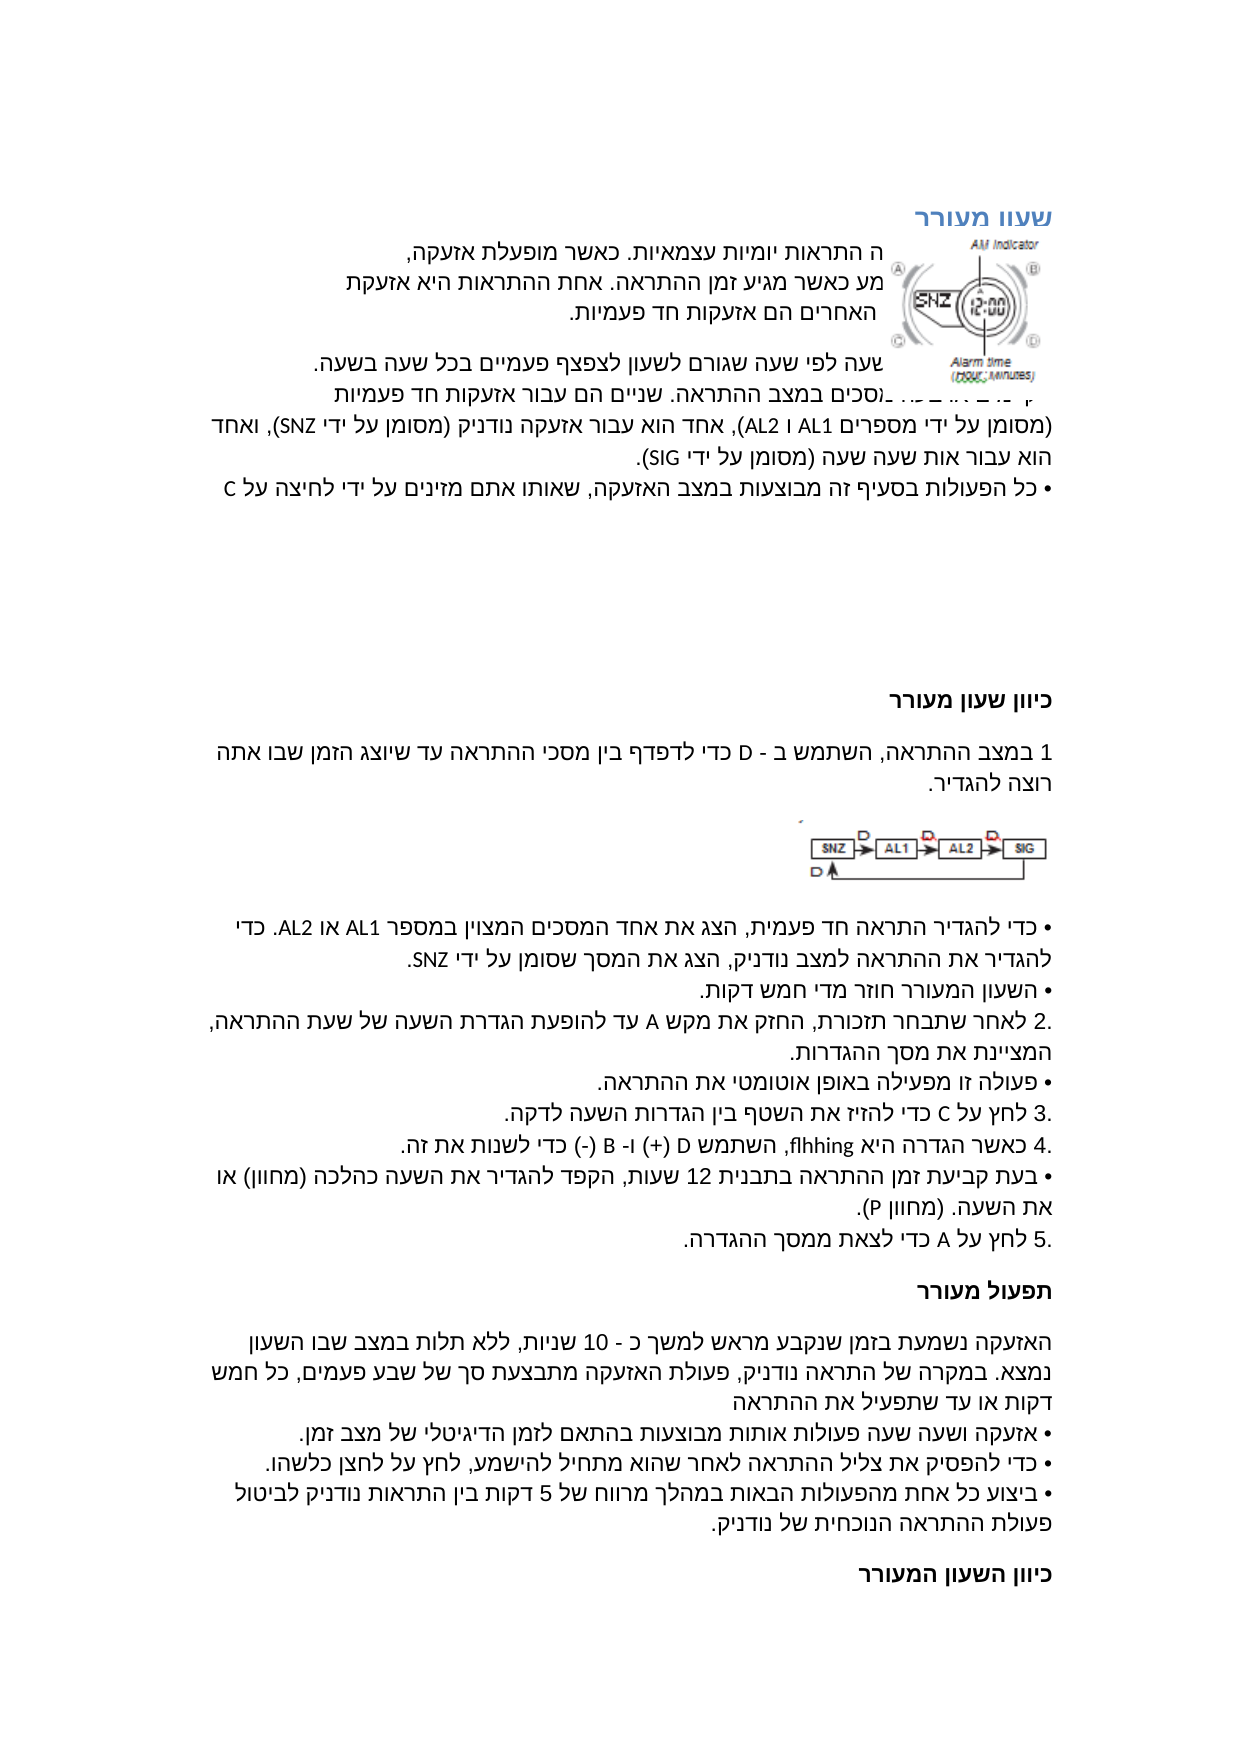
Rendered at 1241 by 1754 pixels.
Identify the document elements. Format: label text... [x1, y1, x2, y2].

text 1 במצב ההתראה, השתמש ב - D כדי לדפדף בין מסכי ההתראה עד שיוצג הזמן שבו אתה רוצה להגדיר. [187, 738, 1053, 796]
subtitle שעון מעורר [187, 203, 1053, 234]
text ניתן להפעיל אות שעה לפי שעה שגורם לשעון לצפצף פעמיים בכל שעה בשעה. • קיימים ארבעה מסכים במצב ההתראה. שניים הם עבור אזעקות חד פעמיות (מסומן על ידי מספרים AL1 ו AL2), אחד הוא עבור אזעקה נודניק (מסומן על ידי SNZ), ואחד הוא עבור אות שעה שעה (מסומן על ידי SIG). • כל הפעולות בסעיף זה מבוצעות במצב האזעקה, שאותו אתם מזינים על ידי לחיצה על C [187, 350, 1053, 503]
text כיוון שעון מעורר [187, 687, 1053, 713]
text האזעקה נשמעת בזמן שנקבע מראש למשך כ - 10 שניות, ללא תלות במצב שבו השעון נמצא. במקרה של התראה נודניק, פעולת האזעקה מתבצעת סך של שבע פעמים, כל חמש דקות או עד שתפעיל את ההתראה • אזעקה ושעה שעה פעולות אותות מבוצעות בהתאם לזמן הדיגיטלי של מצב זמן. • כדי להפסיק את צליל ההתראה לאחר שהוא מתחיל להישמע, לחץ על לחצן כלשהו. • ביצוע כל אחת מהפעולות הבאות במהלך מרווח של 5 דקות בין התראות נודניק לביטול פעולת ההתראה הנוכחית של נודניק. [187, 1329, 1053, 1537]
text תפעול מעורר [187, 1278, 1053, 1304]
picture [882, 226, 1053, 400]
text ניתן להגדיר שלושה התראות יומיות עצמאיות. כאשר מופעלת אזעקה, צליל ההתראה נשמע כאשר מגיע זמן ההתראה. אחת ההתראות היא אזעקת נודניק, בעוד ששני האחרים הם אזעקות חד פעמיות. [187, 239, 882, 326]
picture [794, 820, 1053, 888]
text כיוון השעון המעורר [187, 1561, 1053, 1588]
text • כדי להגדיר התראה חד פעמית, הצג את אחד המסכים המצוין במספר AL1 או AL2. כדי להגדיר את ההתראה למצב נודניק, הצג את המסך שסומן על ידי SNZ. • השעון המעורר חוזר מדי חמש דקות. .2 לאחר שתבחר תזכורת, החזק את מקש A עד להופעת הגדרת השעה של שעת ההתראה, המציינת את מסך ההגדרות. • פעולה זו מפעילה באופן אוטומטי את ההתראה. .3 לחץ על C כדי להזיז את השטף בין הגדרות השעה לדקה. .4 כאשר הגדרה היא flhhing, השתמש D (+) ו- B (-) כדי לשנות את זה. • בעת קביעת זמן ההתראה בתבנית 12 שעות, הקפד להגדיר את השעה כהלכה (מחוון) או את השעה. (מחוון P). .5 לחץ על A כדי לצאת ממסך ההגדרה. [187, 913, 1053, 1253]
